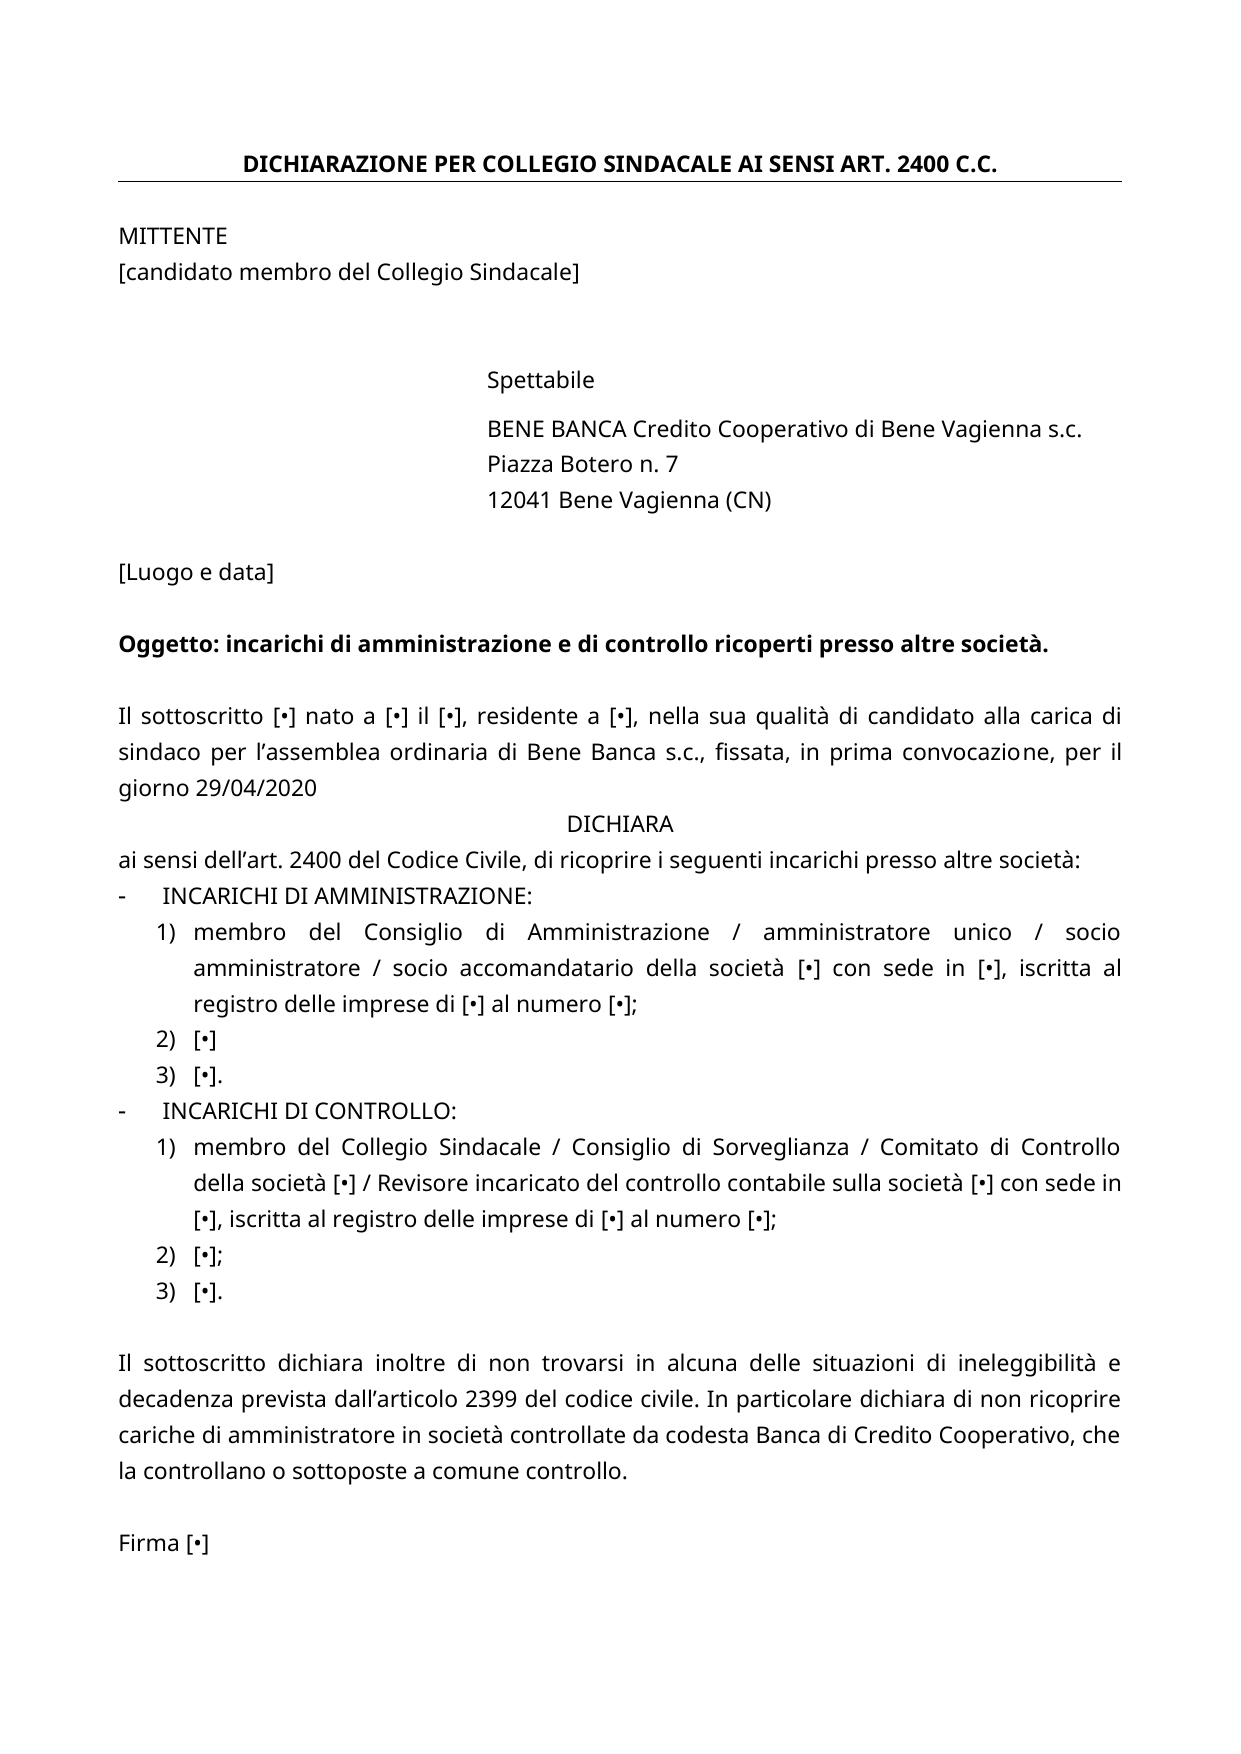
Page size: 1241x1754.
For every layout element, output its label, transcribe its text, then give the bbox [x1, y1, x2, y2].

list [•]. [156, 1059, 1122, 1091]
text [candidato membro del Collegio Sindacale] [118, 256, 1122, 287]
text DICHIARA [118, 808, 1122, 839]
list INCARICHI DI AMMINISTRAZIONE: [118, 880, 1122, 911]
text Piazza Botero n. 7 [487, 448, 1122, 480]
list [•]; [156, 1239, 1122, 1270]
text [Luogo e data] [118, 556, 1122, 587]
text Firma [•] [118, 1527, 1122, 1558]
text Spettabile [487, 363, 1122, 395]
text ai sensi dell’art. 2400 del Codice Civile, di ricoprire i seguenti incarichi presso altre società: [118, 844, 1122, 875]
text Il sottoscritto [•] nato a [•] il [•], residente a [•], nella sua qualità di candidato alla carica di sindaco per l’assemblea ordinaria di Bene Banca s.c., fissata, in prima convocazione, per il giorno 29/04/2020 [118, 700, 1122, 803]
text Oggetto: incarichi di amministrazione e di controllo ricoperti presso altre società. [118, 628, 1122, 659]
list membro del Collegio Sindacale / Consiglio di Sorveglianza / Comitato di Controllo della società [•] / Revisore incaricato del controllo contabile sulla società [•] con sede in [•], iscritta al registro delle imprese di [•] al numero [•]; [156, 1131, 1122, 1234]
text 12041 Bene Vagienna (CN) [487, 484, 1122, 516]
list INCARICHI DI CONTROLLO: [118, 1095, 1122, 1127]
text Il sottoscritto dichiara inoltre di non trovarsi in alcuna delle situazioni di ineleggibilità e decadenza prevista dall’articolo 2399 del codice civile. In particolare dichiara di non ricoprire cariche di amministratore in società controllate da codesta Banca di Credito Cooperativo, che la controllano o sottoposte a comune controllo. [118, 1347, 1122, 1486]
list [•]. [156, 1275, 1122, 1306]
list [•] [156, 1023, 1122, 1055]
text MITTENTE [118, 220, 1122, 251]
text BENE BANCA Credito Cooperativo di Bene Vagienna s.c. [487, 412, 1122, 444]
text DICHIARAZIONE PER COLLEGIO SINDACALE AI SENSI ART. 2400 C.C. [118, 148, 1122, 181]
list membro del Consiglio di Amministrazione / amministratore unico / socio amministratore / socio accomandatario della società [•] con sede in [•], iscritta al registro delle imprese di [•] al numero [•]; [156, 916, 1122, 1019]
